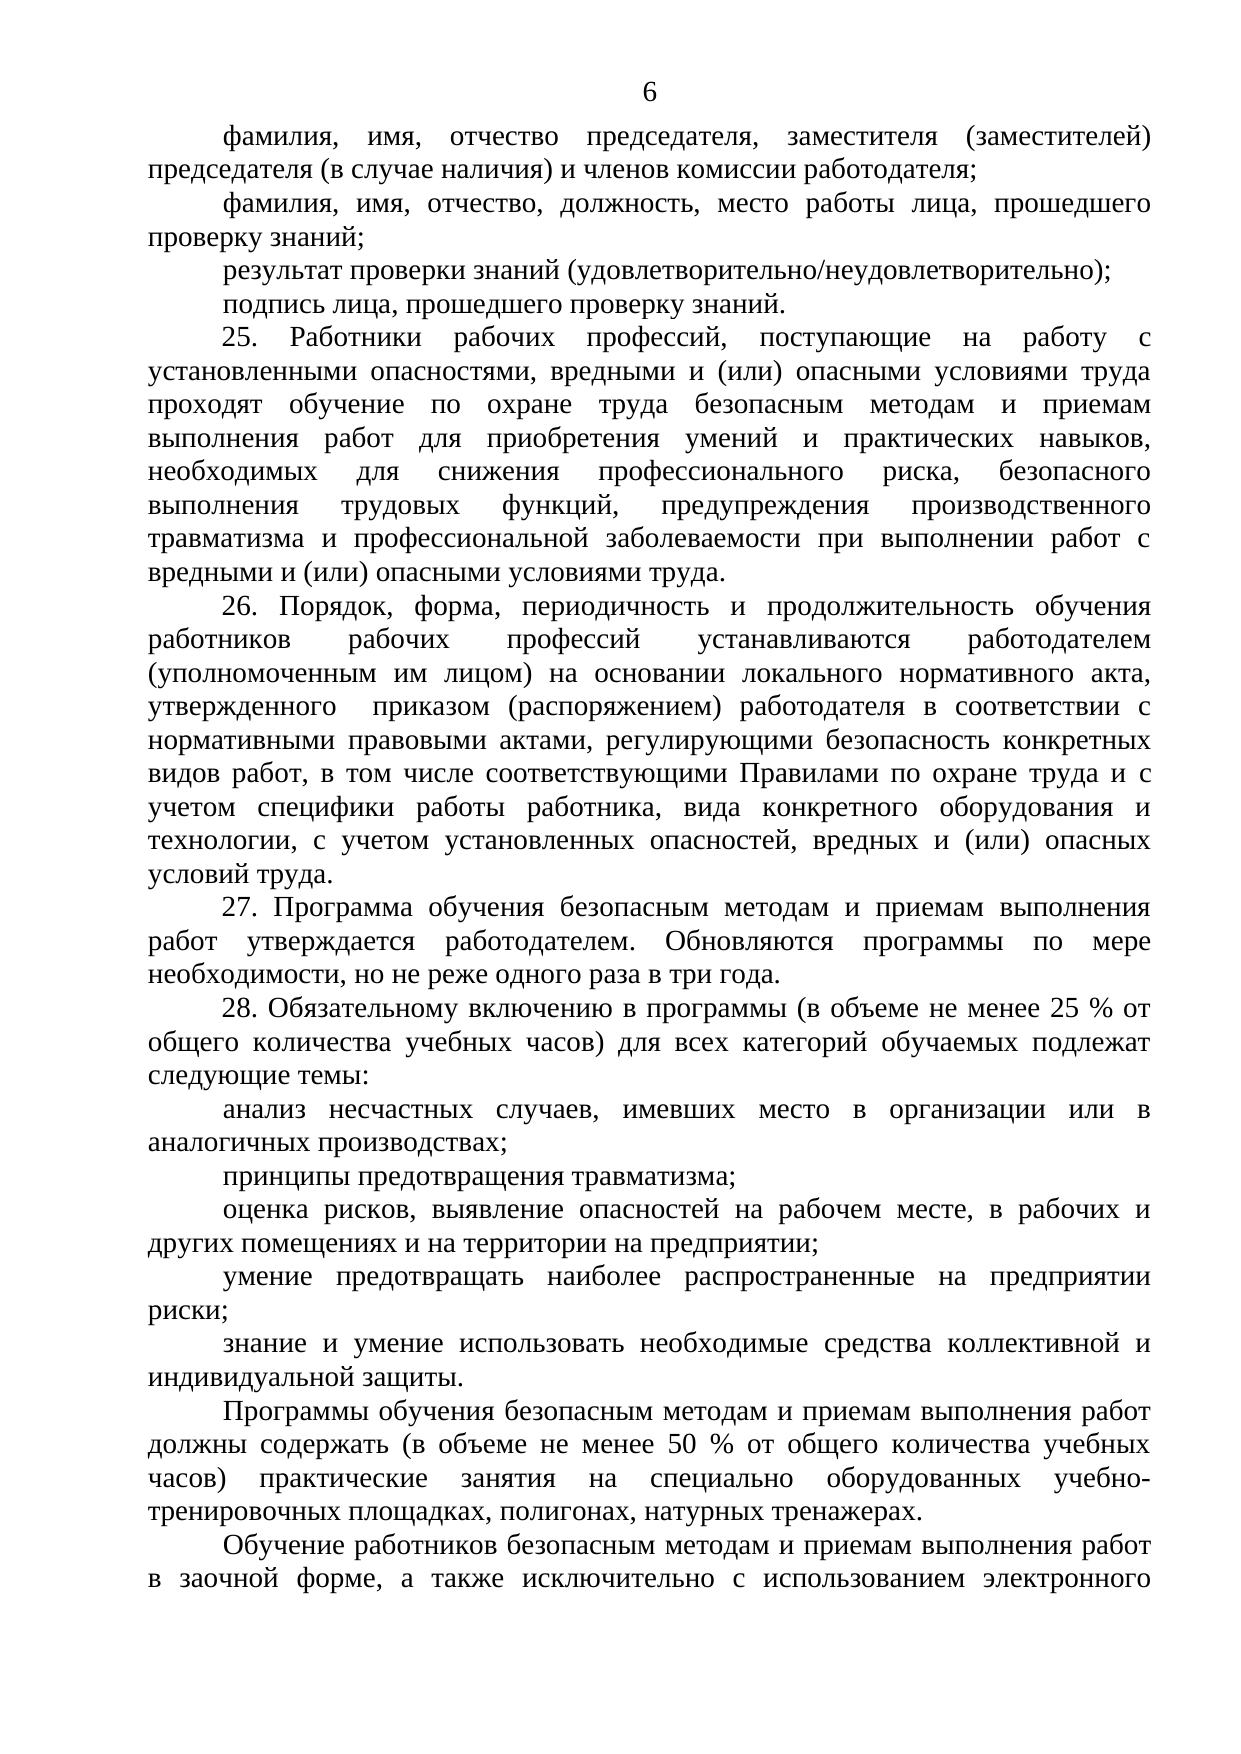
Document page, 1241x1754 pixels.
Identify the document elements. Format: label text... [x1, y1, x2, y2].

text знание и умение использовать необходимые средства коллективной и индивидуальной защиты. [148, 1326, 1152, 1393]
text подпись лица, прошедшего проверку знаний. [148, 286, 1152, 319]
text умение предотвращать наиболее распространенные на предприятии риски; [148, 1258, 1152, 1326]
text фамилия, имя, отчество, должность, место работы лица, прошедшего проверку знаний; [148, 185, 1152, 252]
text 26. Порядок, форма, периодичность и продолжительность обучения работников рабочих профессий устанавливаются работодателем (уполномоченным им лицом) на основании локального нормативного акта, утвержденного приказом (распоряжением) работодателя в соответствии с нормативными правовыми актами, регулирующими безопасность конкретных видов работ, в том числе соответствующими Правилами по охране труда и с учетом специфики работы работника, вида конкретного оборудования и технологии, с учетом установленных опасностей, вредных и (или) опасных условий труда. [148, 588, 1152, 889]
text фамилия, имя, отчество председателя, заместителя (заместителей) председателя (в случае наличия) и членов комиссии работодателя; [148, 118, 1152, 185]
text принципы предотвращения травматизма; [148, 1158, 1152, 1191]
text Программы обучения безопасным методам и приемам выполнения работ должны содержать (в объеме не менее 50 % от общего количества учебных часов) практические занятия на специально оборудованных учебно-тренировочных площадках, полигонах, натурных тренажерах. [148, 1393, 1152, 1527]
text анализ несчастных случаев, имевших место в организации или в аналогичных производствах; [148, 1091, 1152, 1158]
text 25. Работники рабочих профессий, поступающие на работу с установленными опасностями, вредными и (или) опасными условиями труда проходят обучение по охране труда безопасным методам и приемам выполнения работ для приобретения умений и практических навыков, необходимых для снижения профессионального риска, безопасного выполнения трудовых функций, предупреждения производственного травматизма и профессиональной заболеваемости при выполнении работ с вредными и (или) опасными условиями труда. [148, 319, 1152, 588]
text оценка рисков, выявление опасностей на рабочем месте, в рабочих и других помещениях и на территории на предприятии; [148, 1191, 1152, 1258]
text 27. Программа обучения безопасным методам и приемам выполнения работ утверждается работодателем. Обновляются программы по мере необходимости, но не реже одного раза в три года. [148, 889, 1152, 990]
text 28. Обязательному включению в программы (в объеме не менее 25 % от общего количества учебных часов) для всех категорий обучаемых подлежат следующие темы: [148, 990, 1152, 1091]
text результат проверки знаний (удовлетворительно/неудовлетворительно); [148, 252, 1152, 286]
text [148, 1527, 1152, 1594]
